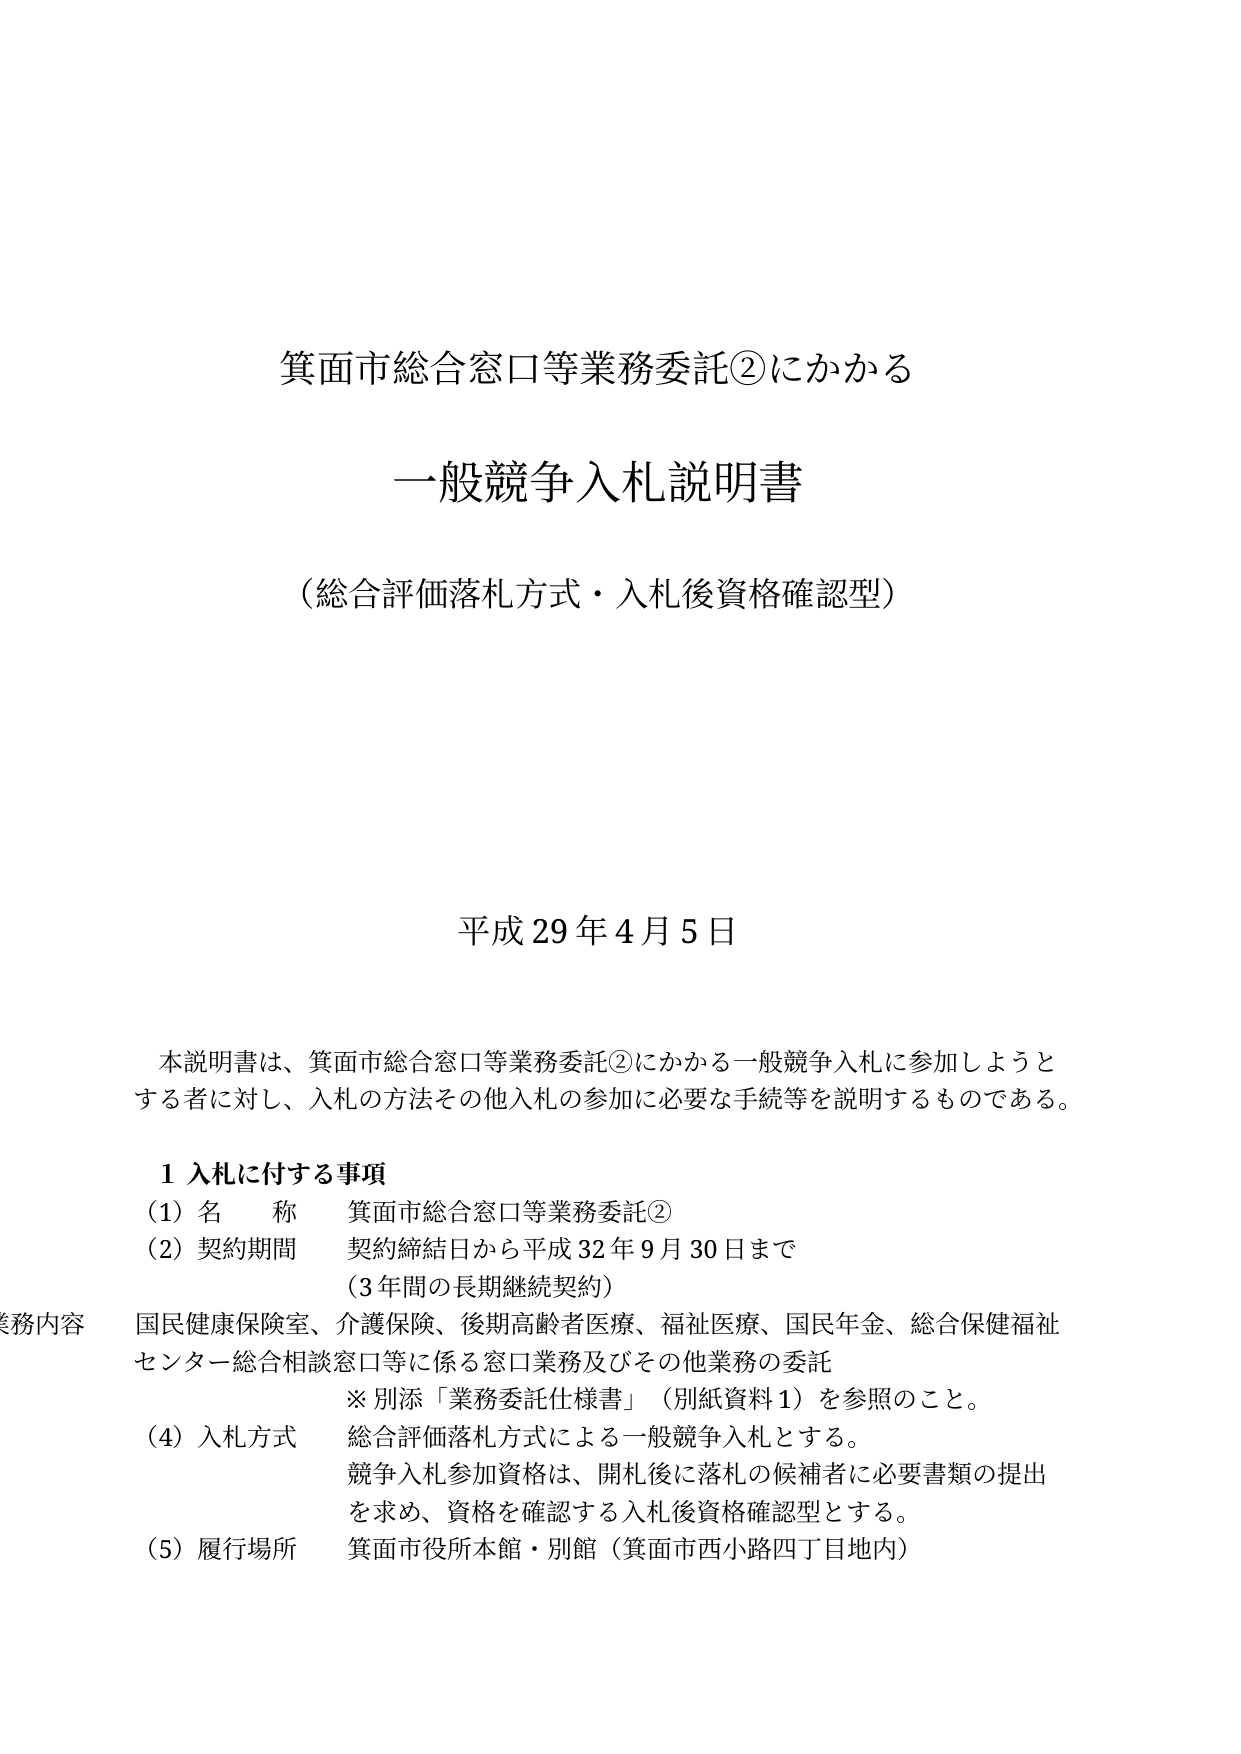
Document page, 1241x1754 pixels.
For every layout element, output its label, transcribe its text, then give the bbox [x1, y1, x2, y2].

text 一般競争入札説明書 [133, 442, 1063, 517]
text 箕面市総合窓口等業務委託②にかかる [133, 329, 1063, 404]
text （3年間の長期継続契約） [133, 1267, 1063, 1304]
text 本説明書は、箕面市総合窓口等業務委託②にかかる一般競争入札に参加しようとする者に対し、入札の方法その他入札の参加に必要な手続等を説明するものである。 [133, 1042, 1063, 1117]
list １ 入札に付する事項 [112, 1154, 1063, 1192]
text （1）名 称 箕面市総合窓口等業務委託② [133, 1192, 1063, 1229]
text ※ 別添「業務委託仕様書」（別紙資料1）を参照のこと。 [133, 1379, 1063, 1417]
text （2）契約期間 契約締結日から平成32年9月30日まで [133, 1229, 1063, 1267]
text （5）履行場所 箕面市役所本館・別館（箕面市西小路四丁目地内） [133, 1529, 1063, 1567]
text （総合評価落札方式・入札後資格確認型） [133, 554, 1063, 629]
text 競争入札参加資格は、開札後に落札の候補者に必要書類の提出 を求め、資格を確認する入札後資格確認型とする。 [347, 1454, 1063, 1529]
text 平成29年4月5日 [133, 892, 1063, 967]
text （3）業務内容 国民健康保険室、介護保険、後期高齢者医療、福祉医療、国民年金、総合保健福祉センター総合相談窓口等に係る窓口業務及びその他業務の委託 [0, 1304, 1063, 1379]
text （4）入札方式 総合評価落札方式による一般競争入札とする。 [133, 1417, 1063, 1454]
